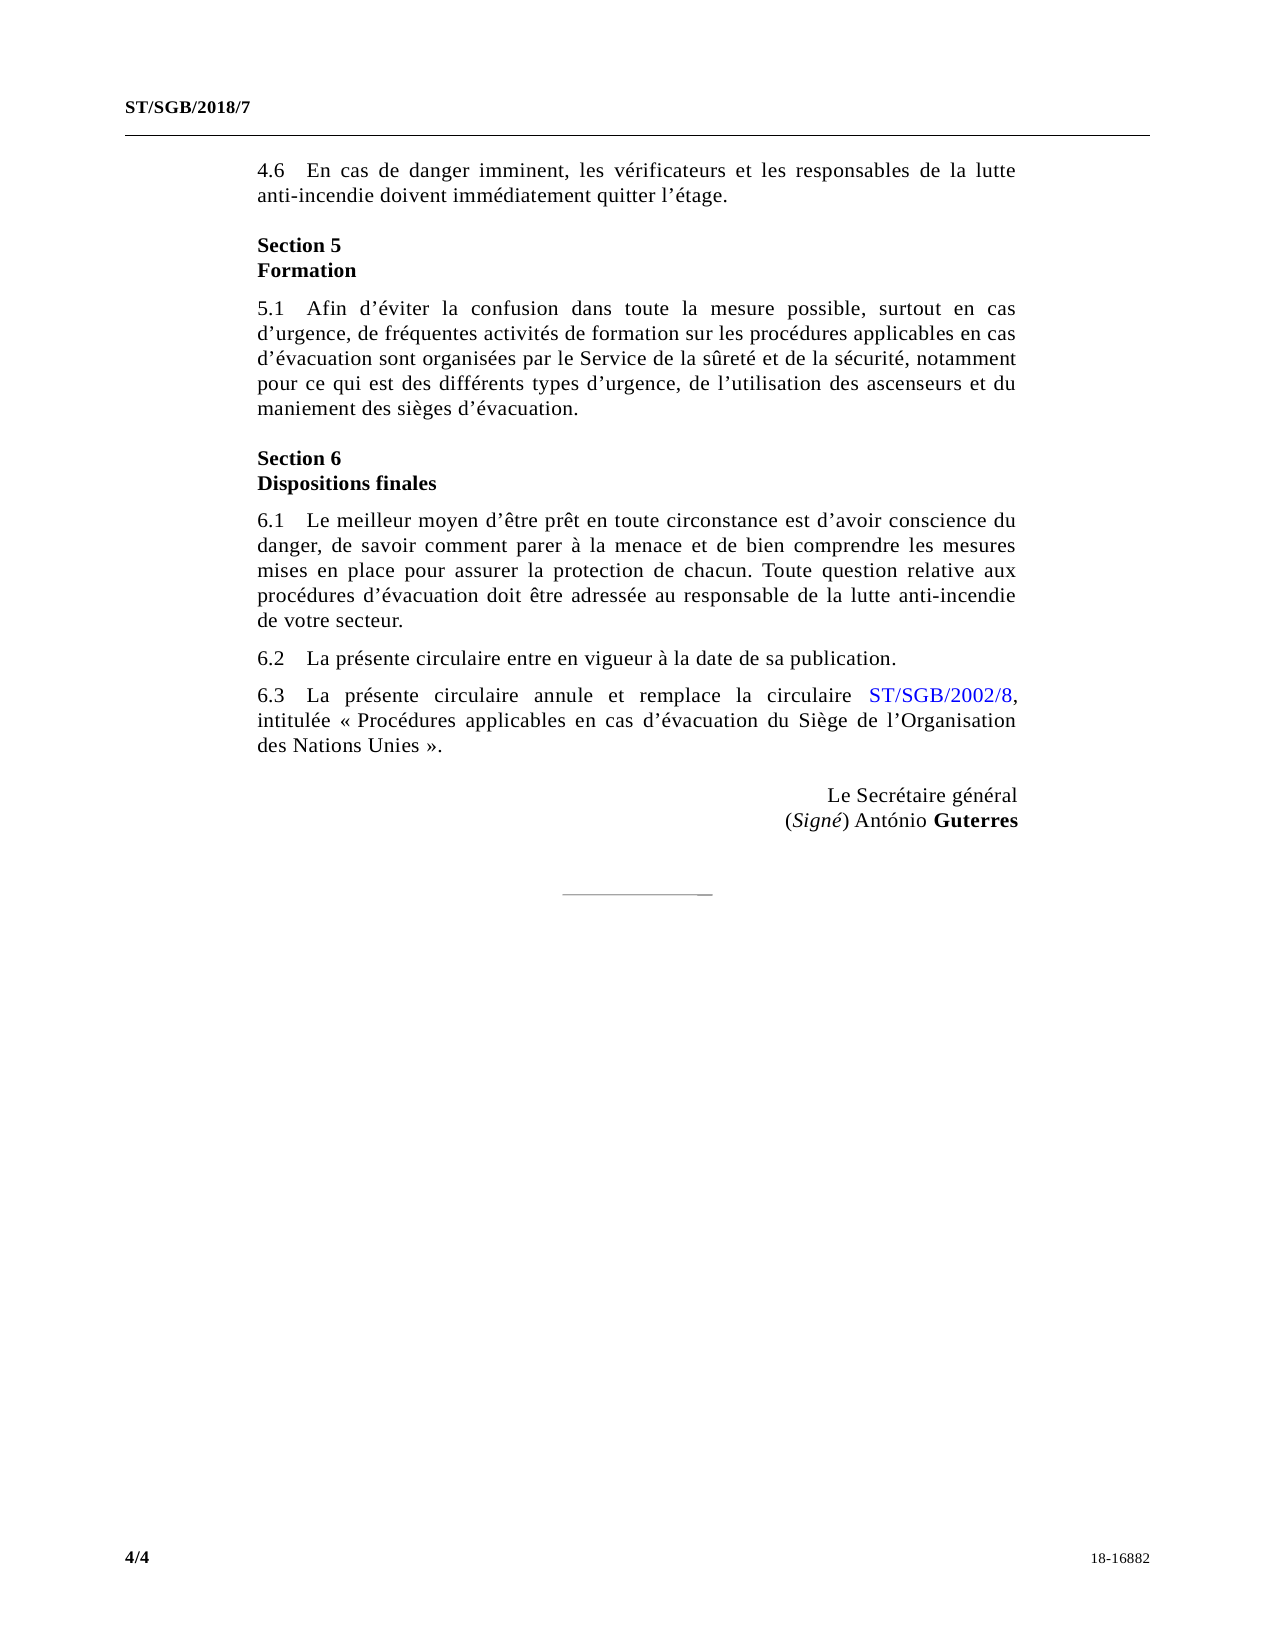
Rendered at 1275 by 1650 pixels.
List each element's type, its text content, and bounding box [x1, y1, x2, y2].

list En cas de danger imminent, les vérificateurs et les responsables de la lutte anti-incendie doivent immédiatement quitter l’étage. [257, 157, 1018, 207]
text Section 5 [125, 232, 1019, 257]
list La présente circulaire annule et remplace la circulaire ST/SGB/2002/8, intitulée « Procédures applicables en cas d’évacuation du Siège de l’Organisation des Nations Unies ». [257, 682, 1018, 757]
text Formation [125, 257, 1019, 282]
text Dispositions finales [125, 470, 1019, 495]
list La présente circulaire entre en vigueur à la date de sa publication. [257, 645, 1018, 670]
text Le Secrétaire général (Signé) António Guterres [257, 782, 1018, 832]
text Section 6 [125, 445, 1019, 470]
list Le meilleur moyen d’être prêt en toute circonstance est d’avoir conscience du danger, de savoir comment parer à la menace et de bien comprendre les mesures mises en place pour assurer la protection de chacun. Toute question relative aux procédures d’évacuation doit être adressée au responsable de la lutte anti-incendie de votre secteur. [257, 507, 1018, 632]
list Afin d’éviter la confusion dans toute la mesure possible, surtout en cas d’urgence, de fréquentes activités de formation sur les procédures applicables en cas d’évacuation sont organisées par le Service de la sûreté et de la sécurité, notamment pour ce qui est des différents types d’urgence, de l’utilisation des ascenseurs et du maniement des sièges d’évacuation. [257, 295, 1018, 420]
